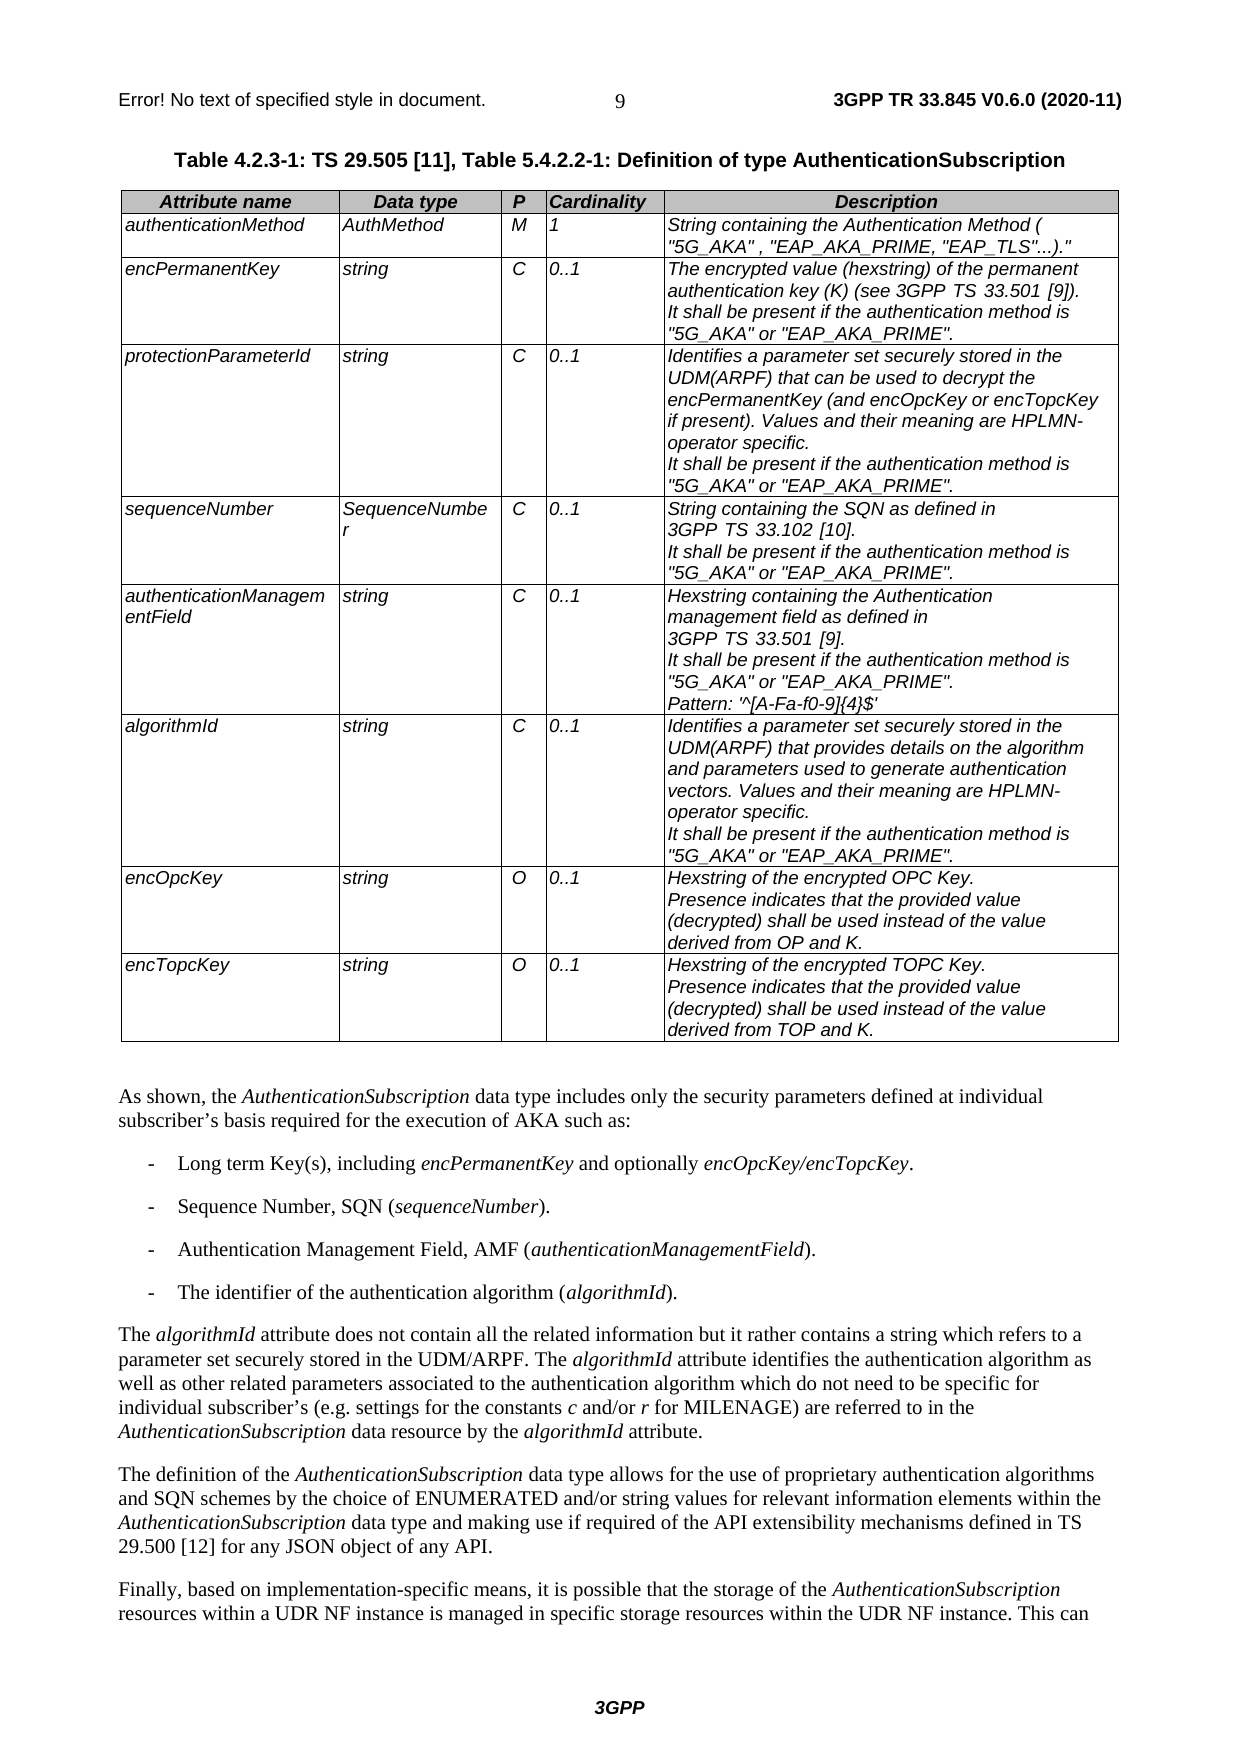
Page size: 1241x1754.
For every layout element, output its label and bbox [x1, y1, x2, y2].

table_cell [502, 345, 546, 496]
table_cell [665, 585, 1118, 714]
table_cell [122, 585, 339, 714]
table_cell [547, 715, 664, 866]
table_header [122, 191, 339, 213]
table_cell [340, 867, 501, 953]
table_cell [122, 715, 339, 866]
table_header [340, 191, 501, 213]
table_cell [340, 954, 501, 1041]
table_cell [502, 497, 546, 583]
table_cell [122, 867, 339, 953]
table_cell [547, 258, 664, 344]
table_header [665, 191, 1118, 213]
table_header [502, 191, 546, 213]
table_cell [665, 214, 1118, 257]
table_cell [502, 715, 546, 866]
table_cell [665, 345, 1118, 496]
table_cell [340, 345, 501, 496]
table_cell [665, 497, 1118, 583]
table_cell [340, 258, 501, 344]
table_cell [502, 585, 546, 714]
table_cell [340, 585, 501, 714]
table_cell [340, 497, 501, 583]
table_cell [122, 345, 339, 496]
table_cell [665, 258, 1118, 344]
table_cell [122, 497, 339, 583]
table_cell [502, 214, 546, 257]
table_cell [340, 715, 501, 866]
table_cell [547, 214, 664, 257]
table_cell [340, 214, 501, 257]
table_cell [547, 954, 664, 1041]
table_cell [665, 715, 1118, 866]
table_cell [122, 258, 339, 344]
table_cell [547, 867, 664, 953]
table_header [547, 191, 664, 213]
table_cell [547, 585, 664, 714]
table_cell [502, 258, 546, 344]
table_cell [122, 214, 339, 257]
table_cell [502, 954, 546, 1041]
table_cell [502, 867, 546, 953]
table_cell [547, 497, 664, 583]
table_cell [665, 954, 1118, 1041]
table_cell [665, 867, 1118, 953]
table_cell [547, 345, 664, 496]
table_cell [122, 954, 339, 1041]
